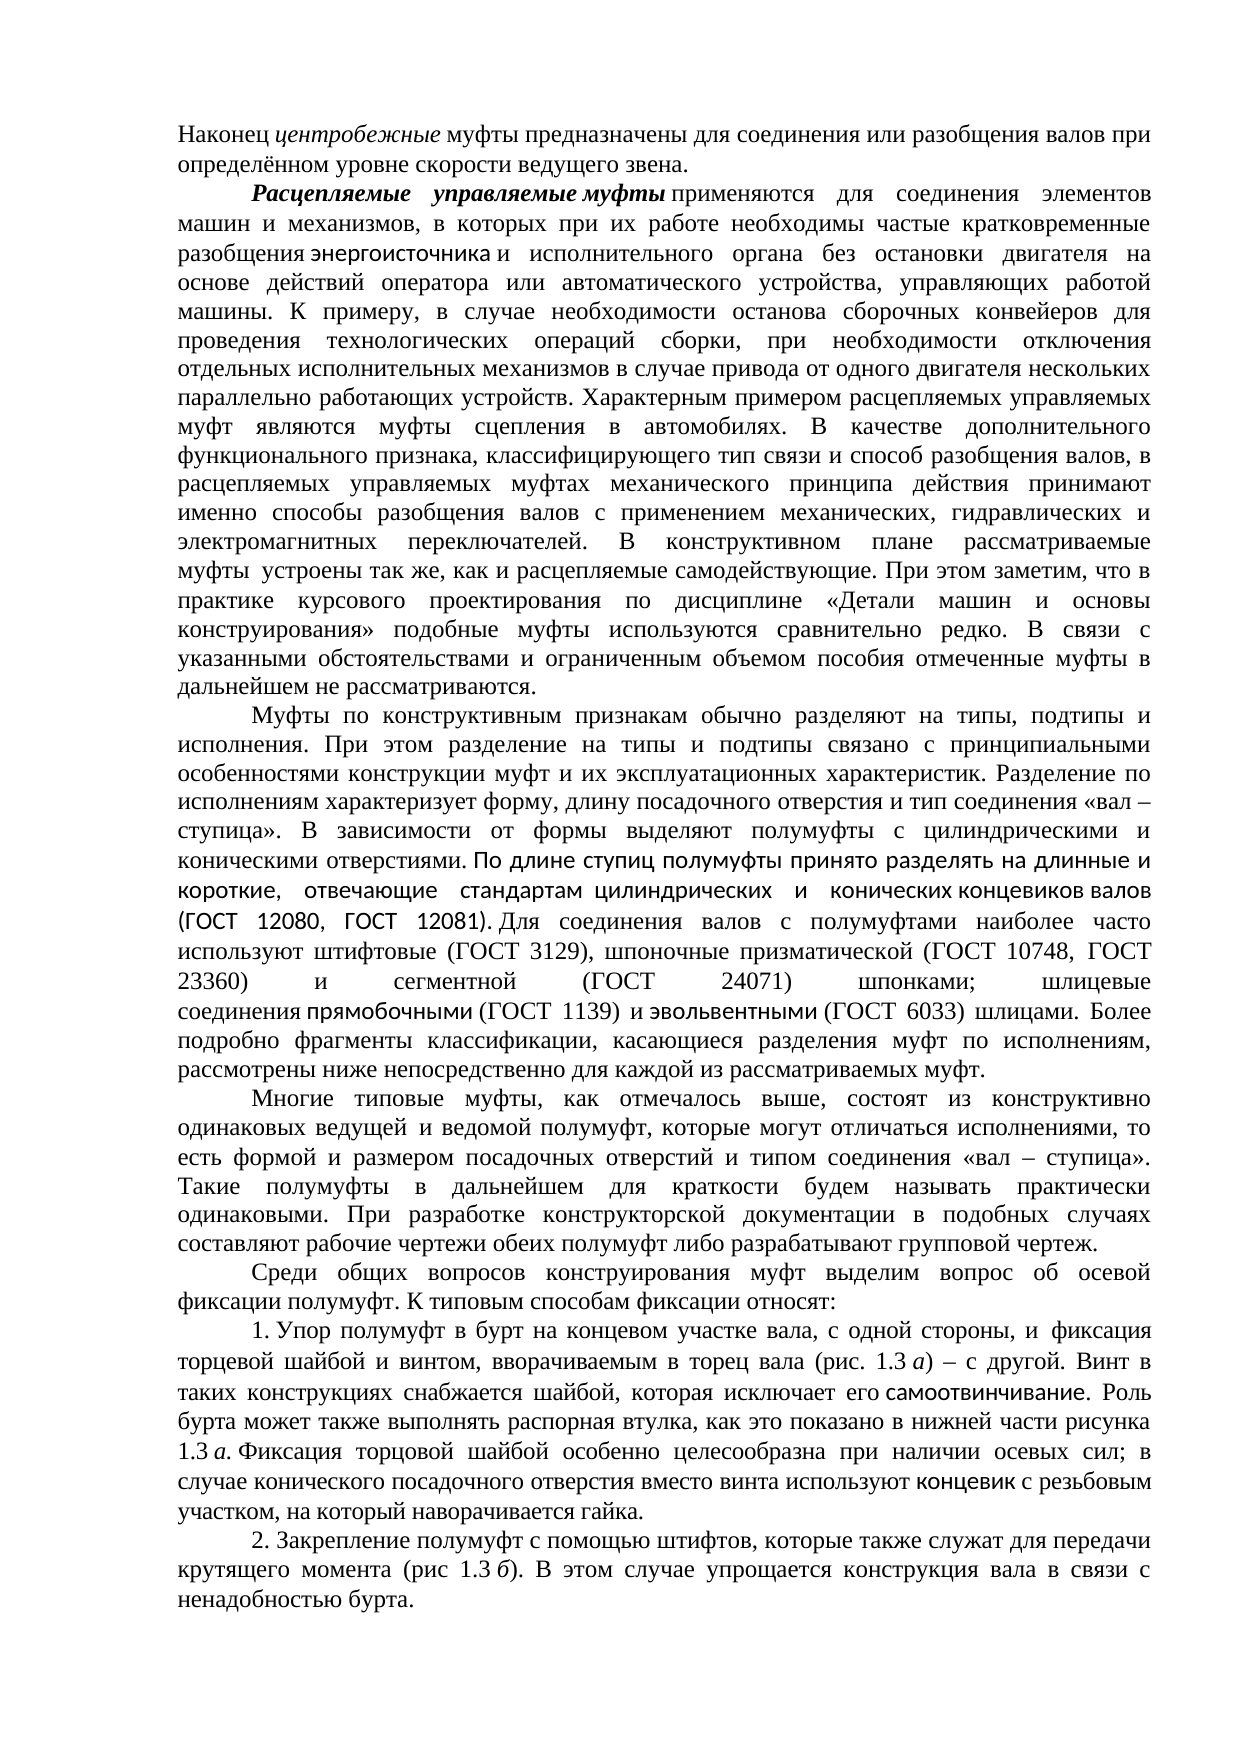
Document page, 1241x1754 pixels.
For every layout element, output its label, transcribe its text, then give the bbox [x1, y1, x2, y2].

text Многие типовые муфты, как отмечалось выше, состоят из конструктивно одинаковых ведущей и ведомой полумуфт, которые могут отличаться исполнениями, то есть формой и размером посадочных отверстий и типом соединения «вал – ступица». Такие полумуфты в дальнейшем для краткости будем называть практически одинаковыми. При разработке конструкторской документации в подобных случаях составляют рабочие чертежи обеих полумуфт либо разрабатывают групповой чертеж. [177, 1083, 1152, 1257]
text 2. Закрепление полумуфт с помощью штифтов, которые также служат для передачи крутящего момента (рис 1.3 б). В этом случае упрощается конструкция вала в связи с ненадобностью бурта. [177, 1525, 1152, 1613]
text Расцепляемые управляемые муфты применяются для соединения элементов машин и механизмов, в которых при их работе необходимы частые кратковременные разобщения энергоисточника и исполнительного органа без остановки двигателя на основе действий оператора или автоматического устройства, управляющих работой машины. К примеру, в случае необходимости останова сборочных конвейеров для проведения технологических операций сборки, при необходимости отключения отдельных исполнительных механизмов в случае привода от одного двигателя нескольких параллельно работающих устройств. Характерным примером расцепляемых управляемых муфт являются муфты сцепления в автомобилях. В качестве дополнительного функционального признака, классифицирующего тип связи и способ разобщения валов, в расцепляемых управляемых муфтах механического принципа действия принимают именно способы разобщения валов с применением механических, гидравлических и электромагнитных переключателей. В конструктивном плане рассматриваемые муфты устроены так же, как и расцепляемые самодействующие. При этом заметим, что в практике курсового проектирования по дисциплине «Детали машин и основы конструирования» подобные муфты используются сравнительно редко. В связи с указанными обстоятельствами и ограниченным объемом пособия отмеченные муфты в дальнейшем не рассматриваются. [177, 177, 1152, 700]
text 1. Упор полумуфт в бурт на концевом участке вала, с одной стороны, и фиксация торцевой шайбой и винтом, вворачиваемым в торец вала (рис. 1.3 а) – с другой. Винт в таких конструкциях снабжается шайбой, которая исключает его самоотвинчивание. Роль бурта может также выполнять распорная втулка, как это показано в нижней части рисунка 1.3 а. Фиксация торцовой шайбой особенно целесообразна при наличии осевых сил; в случае конического посадочного отверстия вместо винта используют концевик с резьбовым участком, на который наворачивается гайка. [177, 1314, 1152, 1525]
text Муфты по конструктивным признакам обычно разделяют на типы, подтипы и исполнения. При этом разделение на типы и подтипы связано с принципиальными особенностями конструкции муфт и их эксплуатационных характеристик. Разделение по исполнениям характеризует форму, длину посадочного отверстия и тип соединения «вал – ступица». В зависимости от формы выделяют полумуфты с цилиндрическими и коническими отверстиями. По длине ступиц полумуфты принято разделять на длинные и короткие, отвечающие стандартам цилиндрических и конических концевиков валов (ГОСТ 12080, ГОСТ 12081). Для соединения валов с полумуфтами наиболее часто используют штифтовые (ГОСТ 3129), шпоночные призматической (ГОСТ 10748, ГОСТ 23360) и сегментной (ГОСТ 24071) шпонками; шлицевые соединения прямобочными (ГОСТ 1139) и эвольвентными (ГОСТ 6033) шлицами. Более подробно фрагменты классификации, касающиеся разделения муфт по исполнениям, рассмотрены ниже непосредственно для каждой из рассматриваемых муфт. [177, 700, 1152, 1083]
text Среди общих вопросов конструирования муфт выделим вопрос об осевой фиксации полумуфт. К типовым способам фиксации относят: [177, 1257, 1152, 1314]
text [177, 118, 1152, 177]
